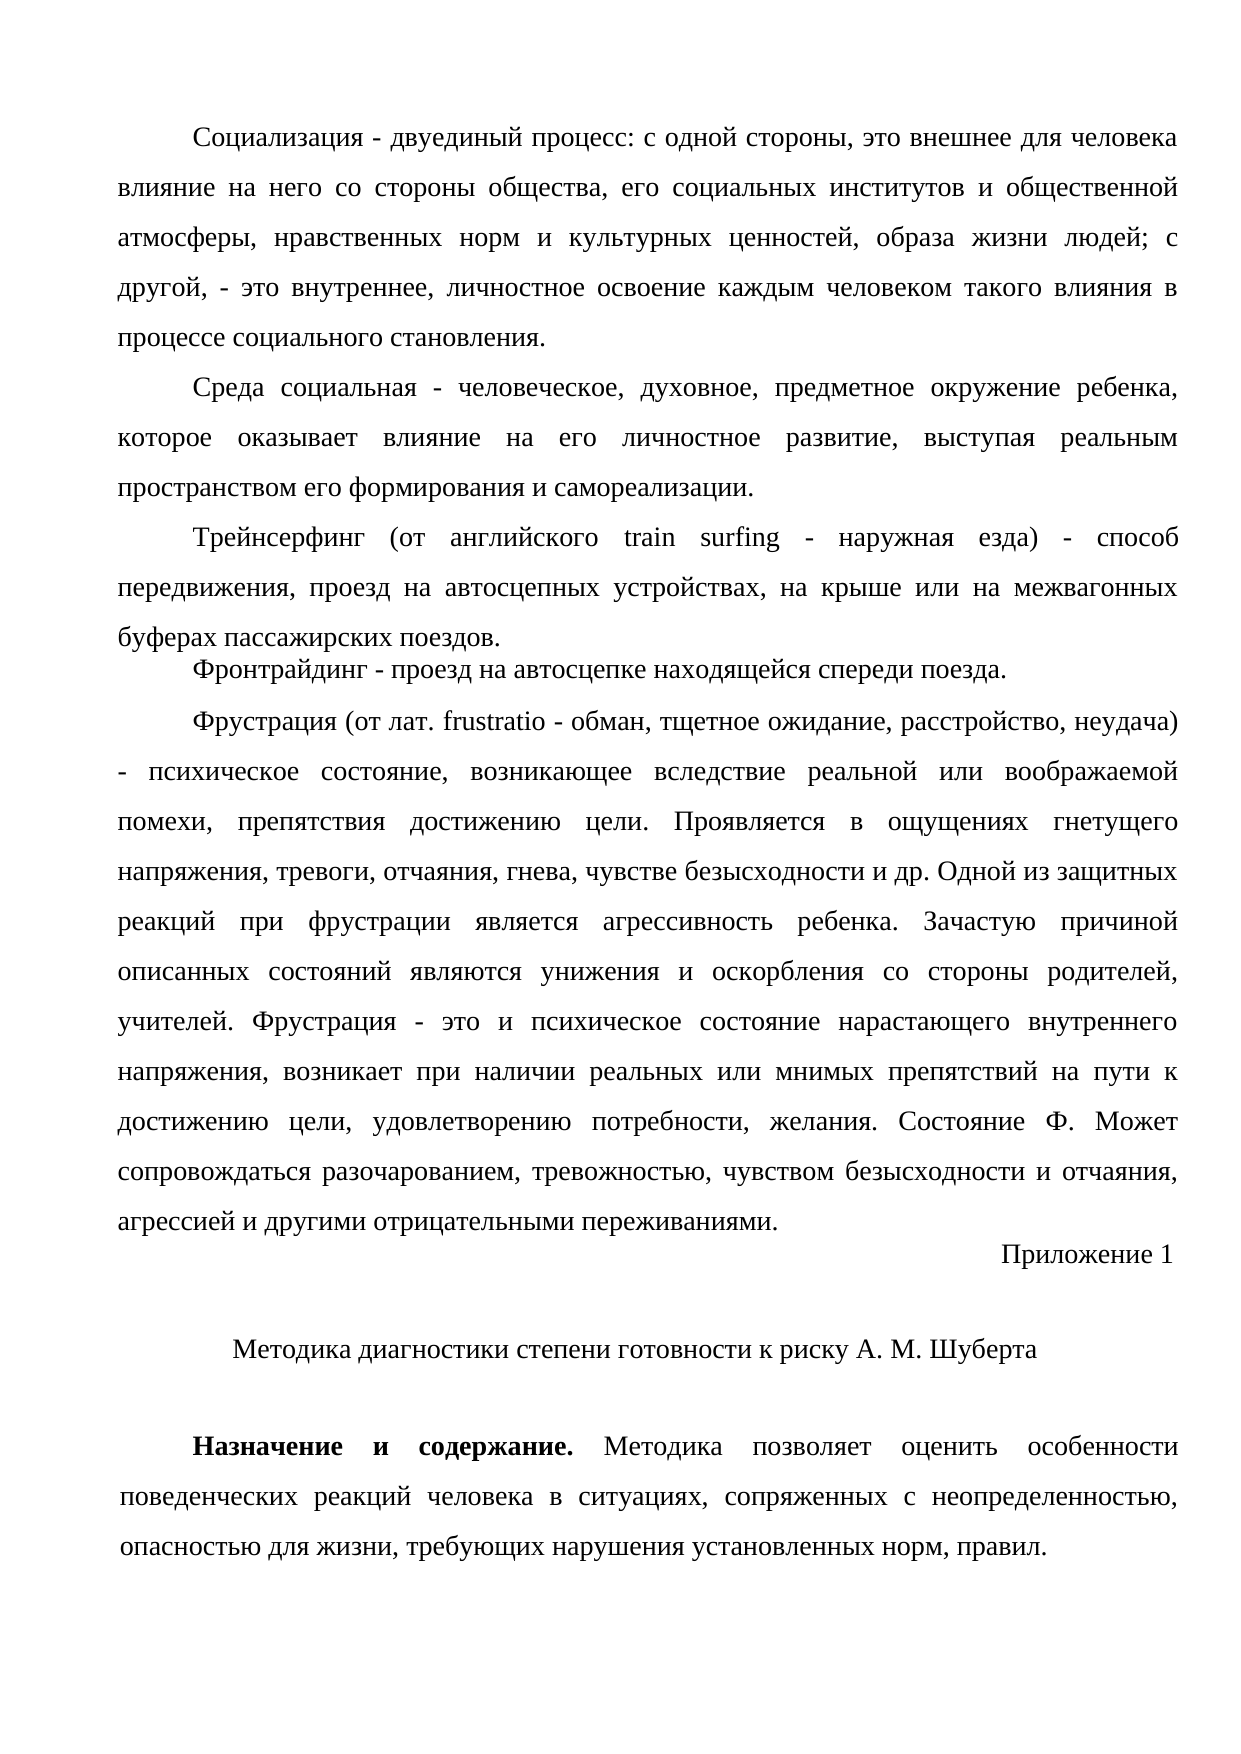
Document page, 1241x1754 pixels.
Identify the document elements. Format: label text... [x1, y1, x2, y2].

text Среда социальная - человеческое, духовное, предметное окружение ребенка, которое оказывает влияние на его личностное развитие, выступая реальным пространством его формирования и самореализации. [117, 356, 1179, 506]
text Трейнсерфинг (от английского train surfing - наружная езда) - способ передвижения, проезд на автосцепных устройствах, на крыше или на межвагонных буферах пассажирских поездов. [117, 506, 1179, 656]
text Назначение и содержание. Методика позволяет оценить особенности поведенческих реакций человека в ситуациях, сопряженных с неопределенностью, опасностью для жизни, требующих нарушения установленных норм, правил. [119, 1415, 1179, 1565]
text Социализация - двуединый процесс: с одной стороны, это внешнее для человека влияние на него со стороны общества, его социальных институтов и общественной атмосферы, нравственных норм и культурных ценностей, образа жизни людей; с другой, - это внутреннее, личностное освоение каждым человеком такого влияния в процессе социального становления. [117, 106, 1179, 356]
text Фрустрация (от лат. frustratio - обман, тщетное ожидание, расстройство, неудача) - психическое состояние, возникающее вследствие реальной или воображаемой помехи, препятствия достижению цели. Проявляется в ощущениях гнетущего напряжения, тревоги, отчаяния, гнева, чувстве безысходности и др. Одной из защитных реакций при фрустрации является агрессивность ребенка. Зачастую причиной описанных состояний являются унижения и оскорбления со стороны родителей, учителей. Фрустрация - это и психическое состояние нарастающего внутреннего напряжения, возникает при наличии реальных или мнимых препятствий на пути к достижению цели, удовлетворению потребности, желания. Состояние Ф. Может сопровождаться разочарованием, тревожностью, чувством безысходности и отчаяния, агрессией и другими отрицательными переживаниями. [117, 691, 1179, 1241]
text Фронтрайдинг - проезд на автосцепке находящейся спереди поезда. [117, 656, 1182, 684]
text Методика диагностики степени готовности к риску А. М. Шуберта [232, 1336, 1182, 1364]
text Приложение 1 [1001, 1241, 1182, 1269]
